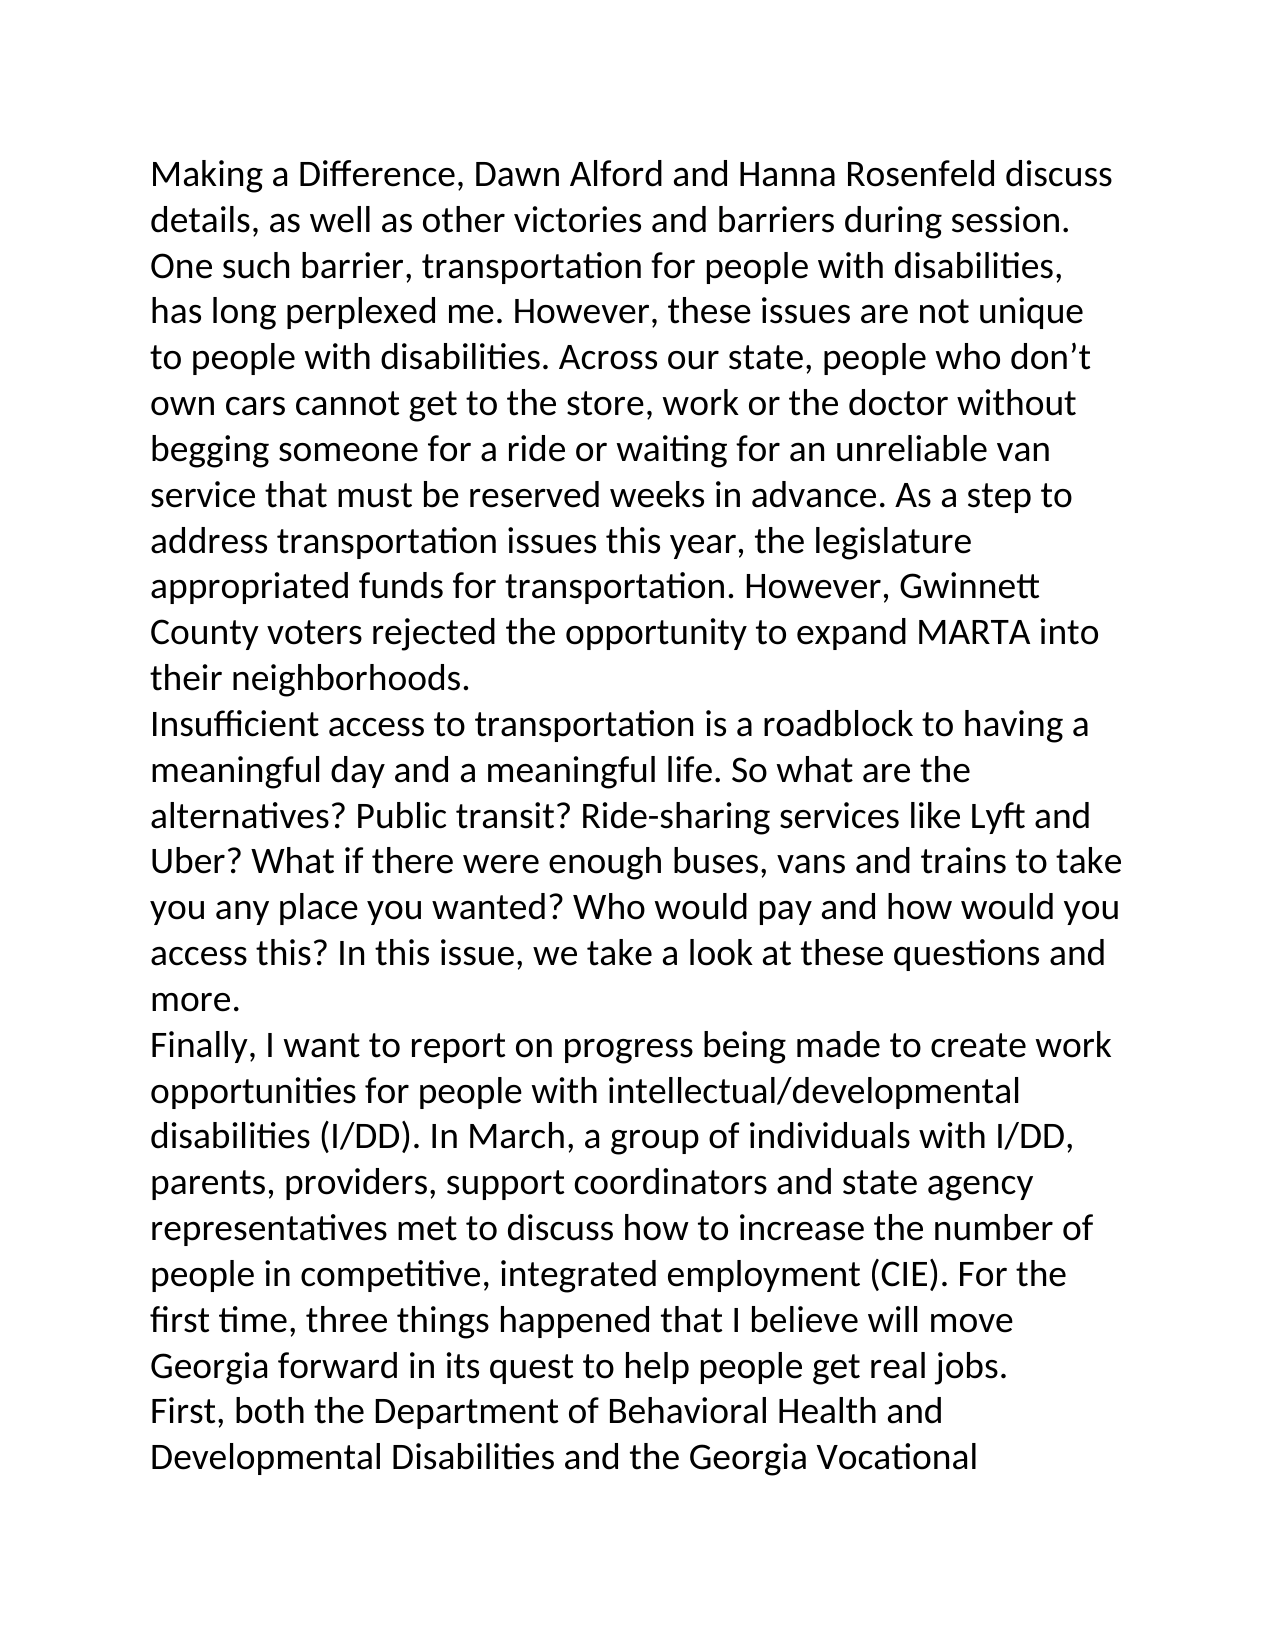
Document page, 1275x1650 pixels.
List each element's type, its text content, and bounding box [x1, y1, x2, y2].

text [150, 150, 1125, 242]
text parents, providers, support coordinators and state agency representatives met to discuss how to increase the number of people in competitive, integrated employment (CIE). For the first time, three things happened that I believe will move Georgia forward in its quest to help people get real jobs. [150, 1158, 1125, 1387]
text Insufficient access to transportation is a roadblock to having a meaningful day and a meaningful life. So what are the alternatives? Public transit? Ride-sharing services like Lyft and Uber? What if there were enough buses, vans and trains to take you any place you wanted? Who would pay and how would you access this? In this issue, we take a look at these questions and more. [150, 700, 1125, 1021]
text One such barrier, transportation for people with disabilities, has long perplexed me. However, these issues are not unique to people with disabilities. Across our state, people who don’t own cars cannot get to the store, work or the doctor without begging someone for a ride or waiting for an unreliable van service that must be reserved weeks in advance. As a step to address transportation issues this year, the legislature appropriated funds for transportation. However, Gwinnett County voters rejected the opportunity to expand MARTA into their neighborhoods. [150, 242, 1125, 700]
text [150, 1387, 1125, 1479]
text Finally, I want to report on progress being made to create work opportunities for people with intellectual/developmental disabilities (I/DD). In March, a group of individuals with I/DD, [150, 1021, 1125, 1158]
